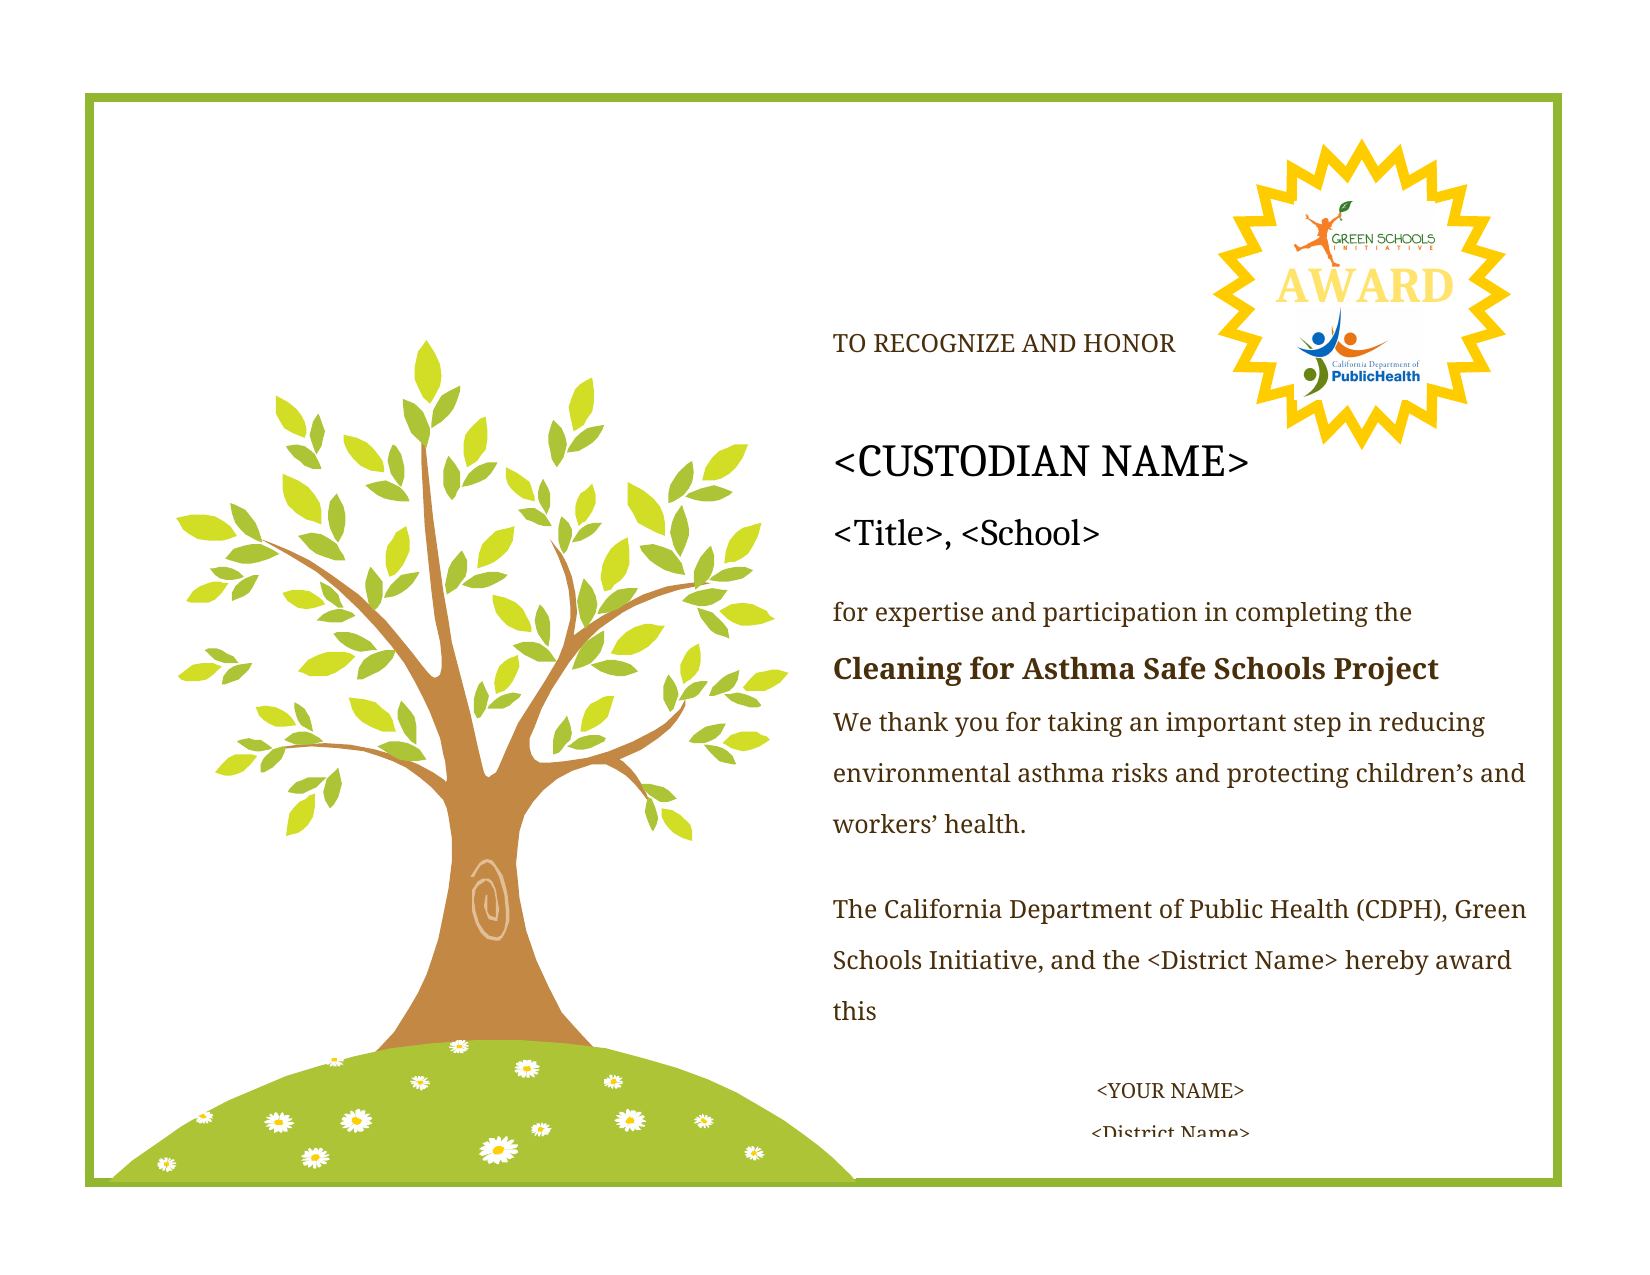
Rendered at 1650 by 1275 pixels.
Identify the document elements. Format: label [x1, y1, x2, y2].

picture [1294, 304, 1426, 400]
picture [1294, 201, 1435, 267]
